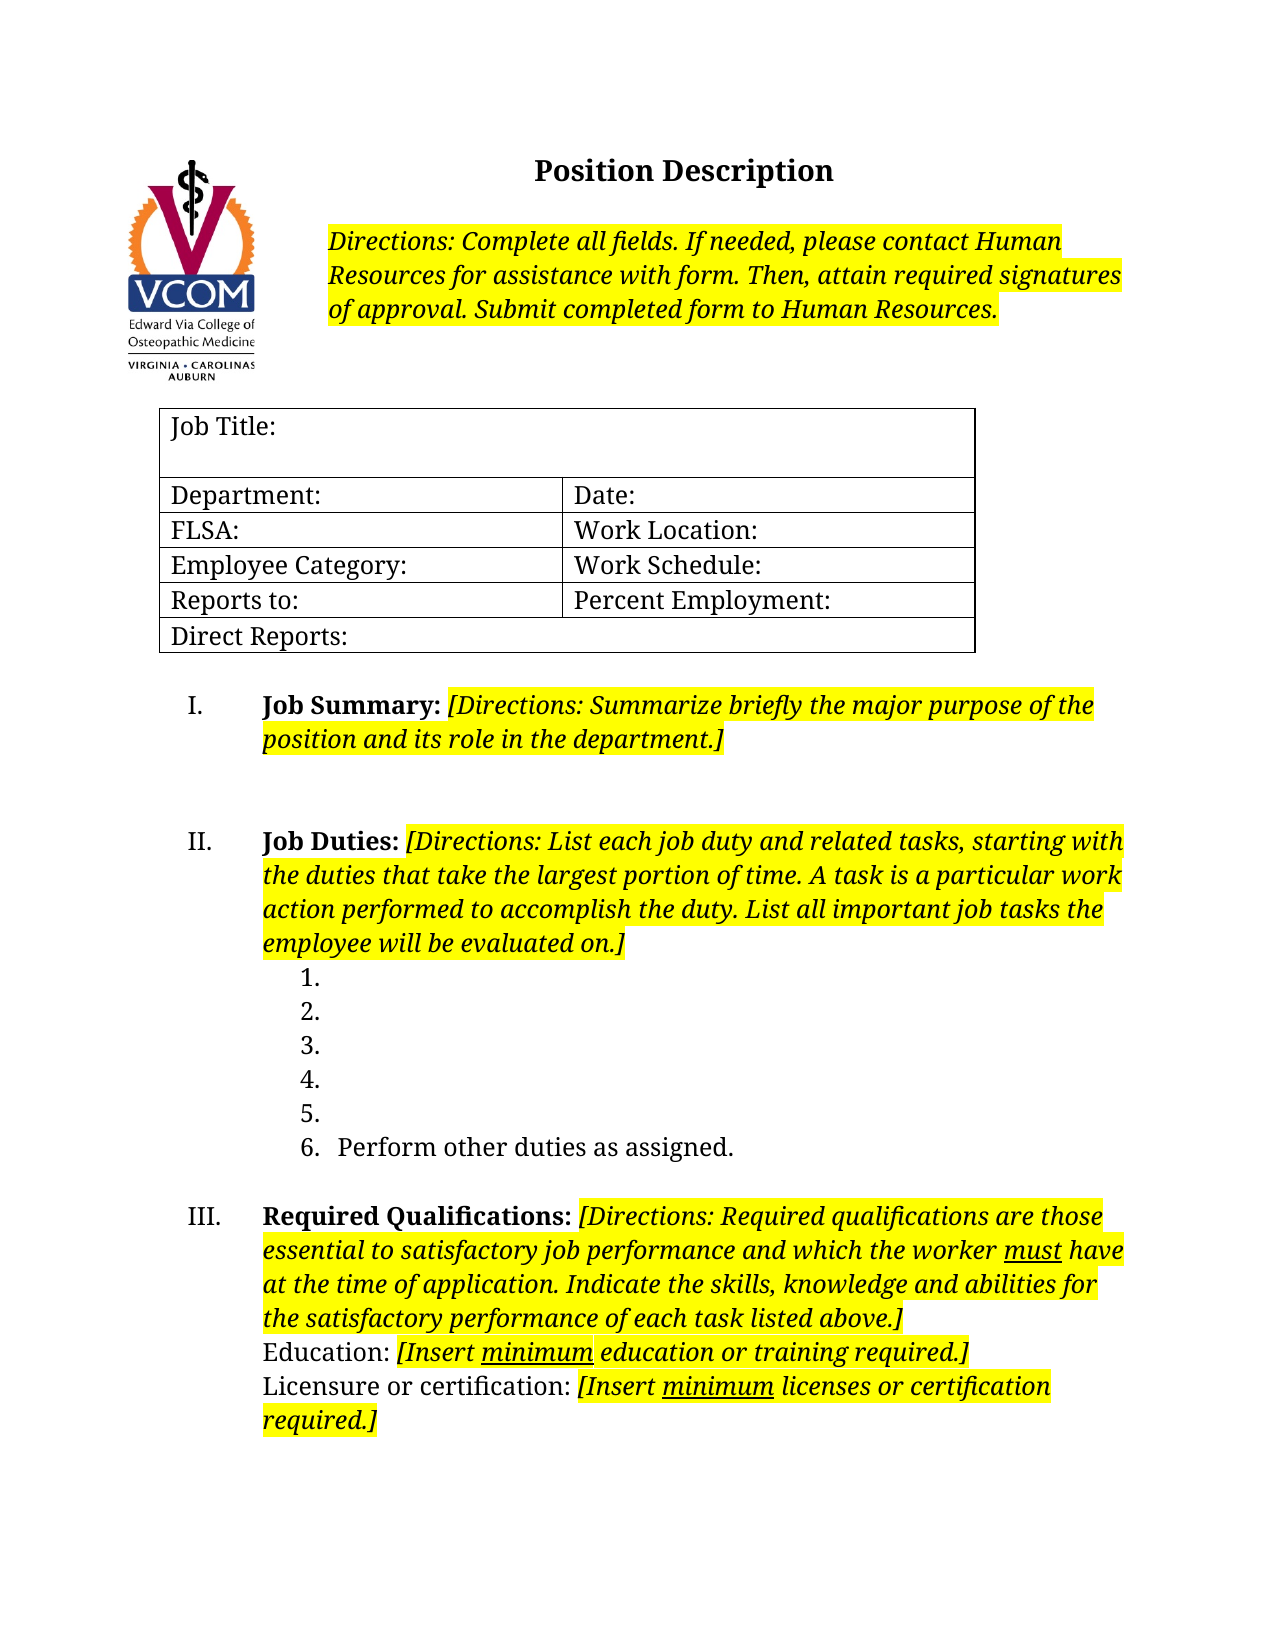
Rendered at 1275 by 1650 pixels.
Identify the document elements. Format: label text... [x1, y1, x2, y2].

list Required Qualifications: [Directions: Required qualifications are those essential to satisfactory job performance and which the worker must have at the time of application. Indicate the skills, knowledge and abilities for the satisfactory performance of each task listed above.] [187, 1198, 579, 1334]
list Job Summary: [Directions: Summarize briefly the major purpose of the position and its role in the department.] [187, 687, 448, 755]
table_cell Reports to: [160, 583, 562, 617]
list Perform other duties as assigned. [300, 1130, 1125, 1164]
table_cell Employee Category: [160, 548, 562, 582]
list Licensure or certification: [Insert minimum licenses or certification required.] [262, 1368, 1125, 1437]
text Position Description [328, 150, 1041, 190]
table_cell Work Location: [563, 513, 974, 547]
list Education: [Insert minimum education or training required.] [262, 1334, 1125, 1368]
table_header Job Title: [160, 409, 974, 477]
list Required Qualifications: [Directions: Required qualifications are those essential to satisfactory job performance and which the worker must have at the time of application. Indicate the skills, knowledge and abilities for the satisfactory performance of each task listed above.] [903, 1198, 1125, 1334]
table_cell Percent Employment: [563, 583, 974, 617]
list Job Duties: [Directions: List each job duty and related tasks, starting with the duties that take the largest portion of time. A task is a particular work action performed to accomplish the duty. List all important job tasks the employee will be evaluated on.] [187, 823, 1125, 960]
list Job Summary: [Directions: Summarize briefly the major purpose of the position and its role in the department.] [724, 687, 1125, 755]
table_cell Work Schedule: [563, 548, 974, 582]
table_cell FLSA: [160, 513, 562, 547]
table_cell Date: [563, 478, 974, 512]
table_cell Department: [160, 478, 562, 512]
text Directions: Complete all fields. If needed, please contact Human Resources for assistance with form. Then, attain required signatures of approval. Submit completed form to Human Resources. [999, 224, 1125, 326]
table_cell Direct Reports: [160, 618, 974, 652]
picture [126, 160, 255, 404]
